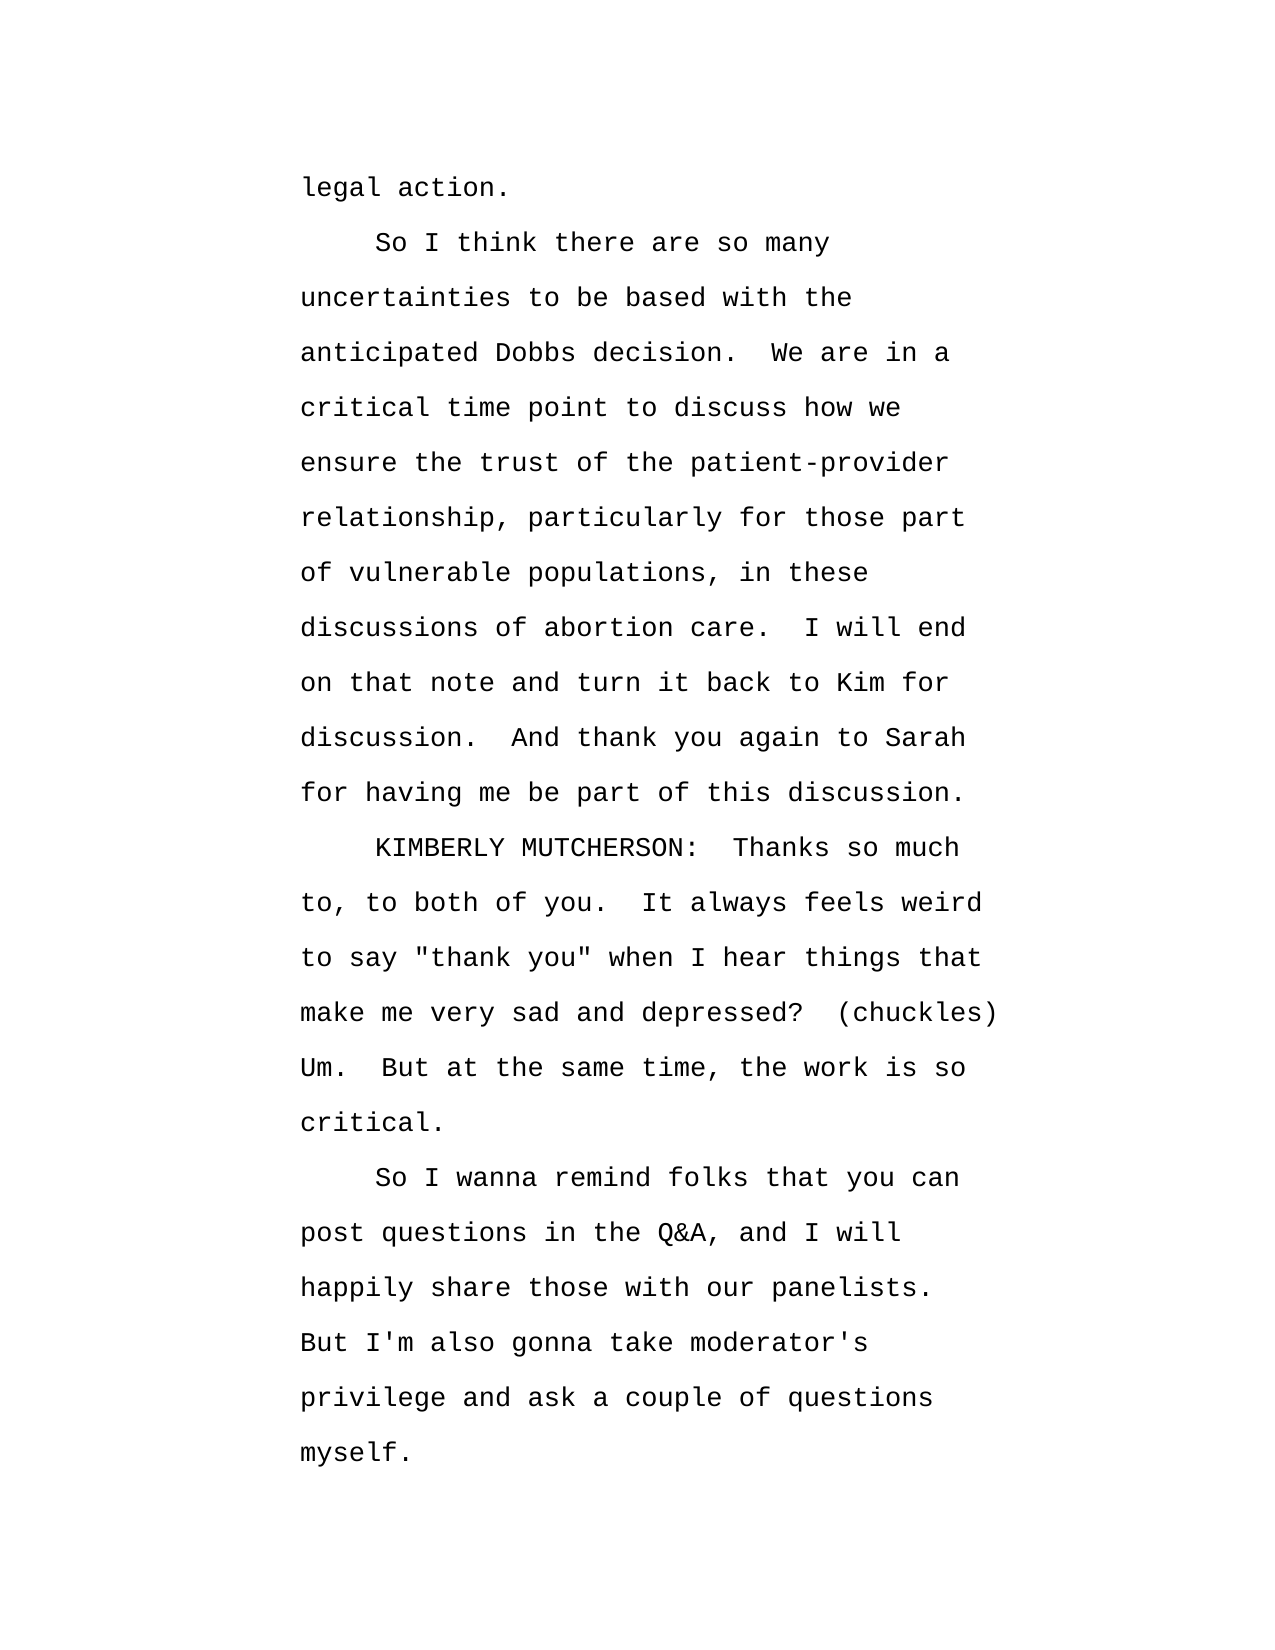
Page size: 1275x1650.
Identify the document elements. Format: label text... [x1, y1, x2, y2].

text So I wanna remind folks that you can post questions in the Q&A, and I will happily share those with our panelists. But I'm also gonna take moderator's privilege and ask a couple of questions myself. [300, 1140, 1005, 1470]
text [300, 150, 1005, 205]
text So I think there are so many uncertainties to be based with the anticipated Dobbs decision. We are in a critical time point to discuss how we ensure the trust of the patient-provider relationship, particularly for those part of vulnerable populations, in these discussions of abortion care. I will end on that note and turn it back to Kim for discussion. And thank you again to Sarah for having me be part of this discussion. [300, 205, 1005, 810]
text KIMBERLY MUTCHERSON: Thanks so much to, to both of you. It always feels weird to say "thank you" when I hear things that make me very sad and depressed? (chuckles) Um. But at the same time, the work is so critical. [300, 810, 1005, 1140]
